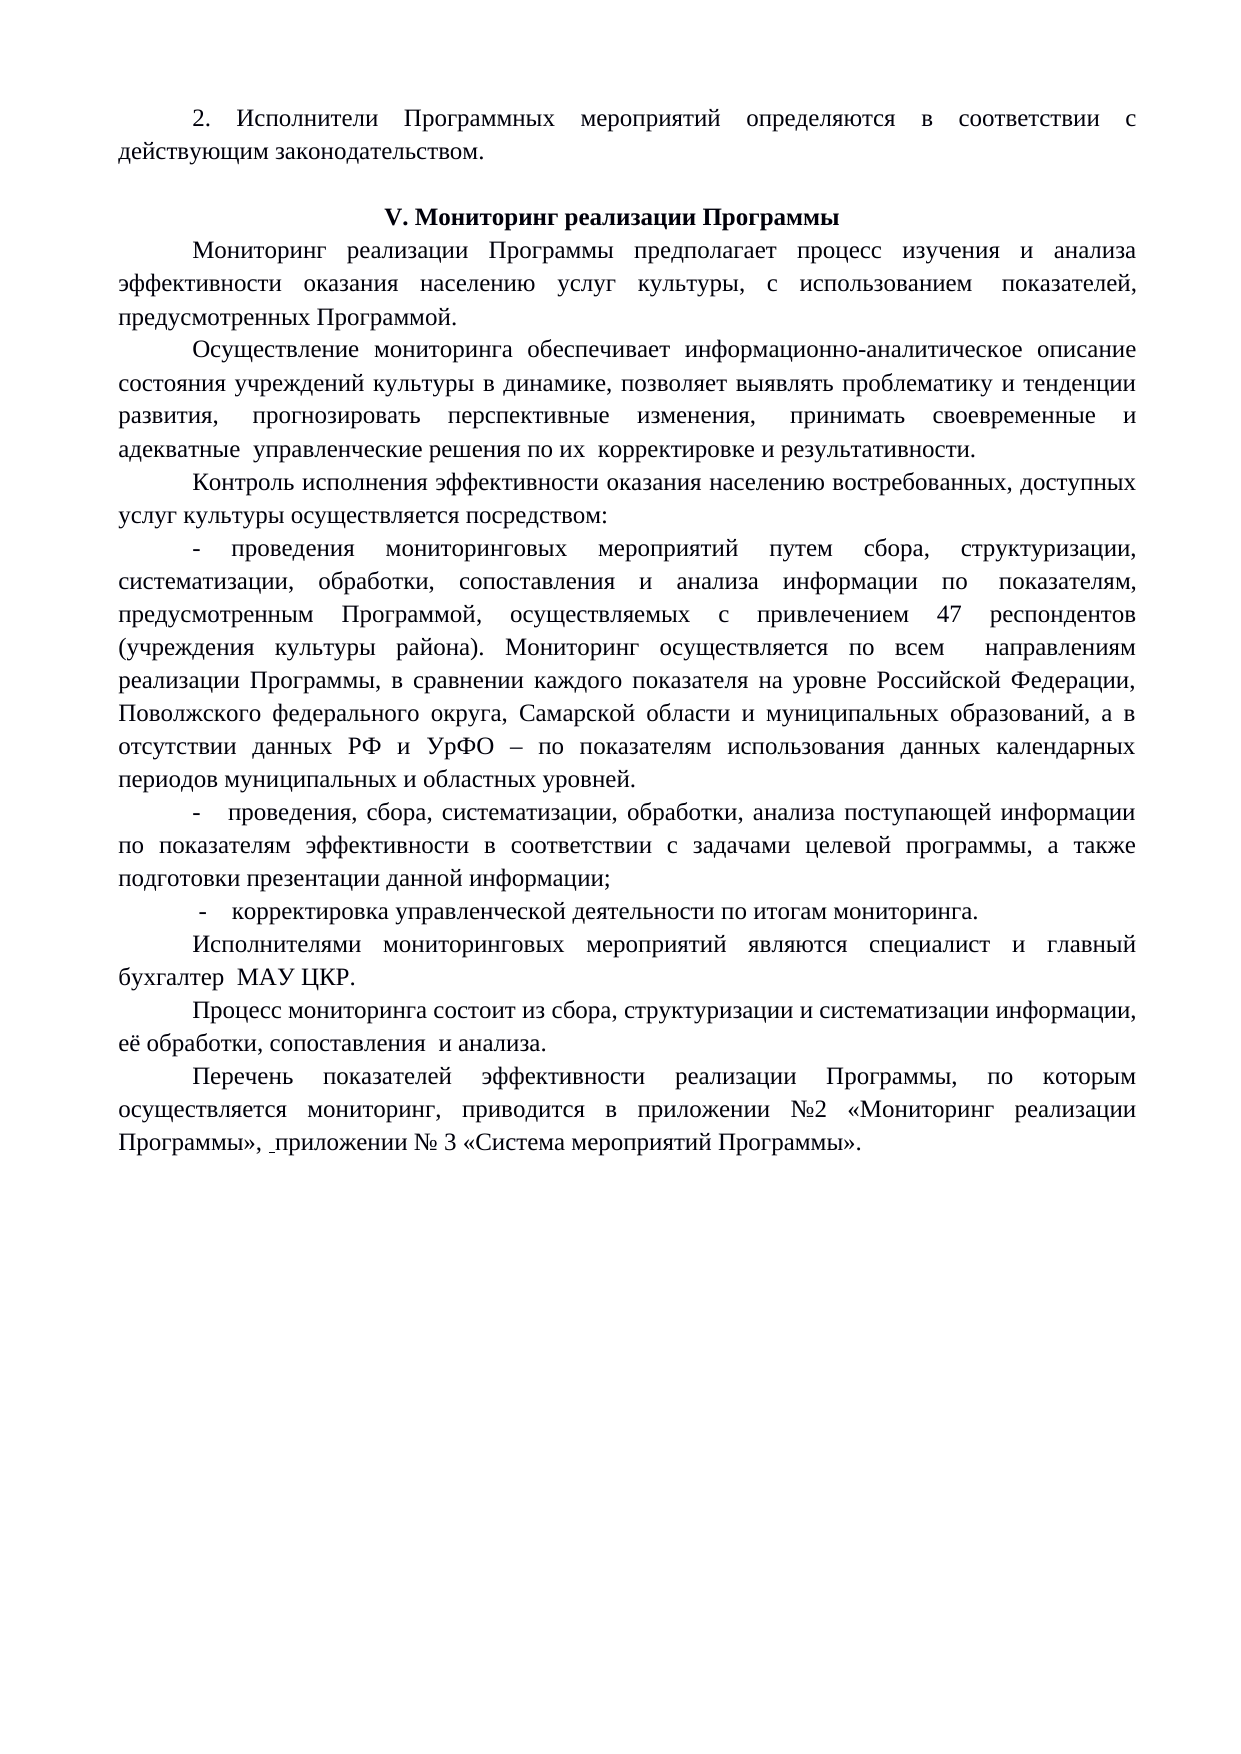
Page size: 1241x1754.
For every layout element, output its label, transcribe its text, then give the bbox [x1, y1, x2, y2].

list Процесс мониторинга состоит из сбора, структуризации и систематизации информации, её обработки, сопоставления и анализа. [118, 995, 1137, 1057]
list V. Мониторинг реализации Программы [118, 202, 1106, 231]
list Исполнителями мониторинговых мероприятий являются специалист и главный бухгалтер МАУ ЦКР. [118, 929, 1137, 991]
list - проведения мониторинговых мероприятий путем сбора, структуризации, систематизации, обработки, сопоставления и анализа информации по показателям, предусмотренным Программой, осуществляемых с привлечением 47 респондентов (учреждения культуры района). Мониторинг осуществляется по всем направлениям реализации Программы, в сравнении каждого показателя на уровне Российской Федерации, Поволжского федерального округа, Самарской области и муниципальных образований, а в отсутствии данных РФ и УрФО – по показателям использования данных календарных периодов муниципальных и областных уровней. [118, 533, 1137, 793]
list Осуществление мониторинга обеспечивает информационно-аналитическое описание состояния учреждений культуры в динамике, позволяет выявлять проблематику и тенденции развития, прогнозировать перспективные изменения, принимать своевременные и адекватные управленческие решения по их корректировке и результативности. [118, 334, 1137, 462]
list Контроль исполнения эффективности оказания населению востребованных, доступных услуг культуры осуществляется посредством: [118, 467, 1137, 528]
list - проведения, сбора, систематизации, обработки, анализа поступающей информации по показателям эффективности в соответствии с задачами целевой программы, а также подготовки презентации данной информации; [118, 797, 1137, 892]
list Мониторинг реализации Программы предполагает процесс изучения и анализа эффективности оказания населению услуг культуры, с использованием показателей, предусмотренных Программой. [118, 236, 1137, 330]
list 2. Исполнители Программных мероприятий определяются в соответствии с действующим законодательством. [118, 103, 1137, 165]
list Перечень показателей эффективности реализации Программы, по которым осуществляется мониторинг, приводится в приложении №2 «Мониторинг реализации Программы», приложении № 3 «Система мероприятий Программы». [118, 1061, 1137, 1156]
list - корректировка управленческой деятельности по итогам мониторинга. [118, 896, 1137, 925]
